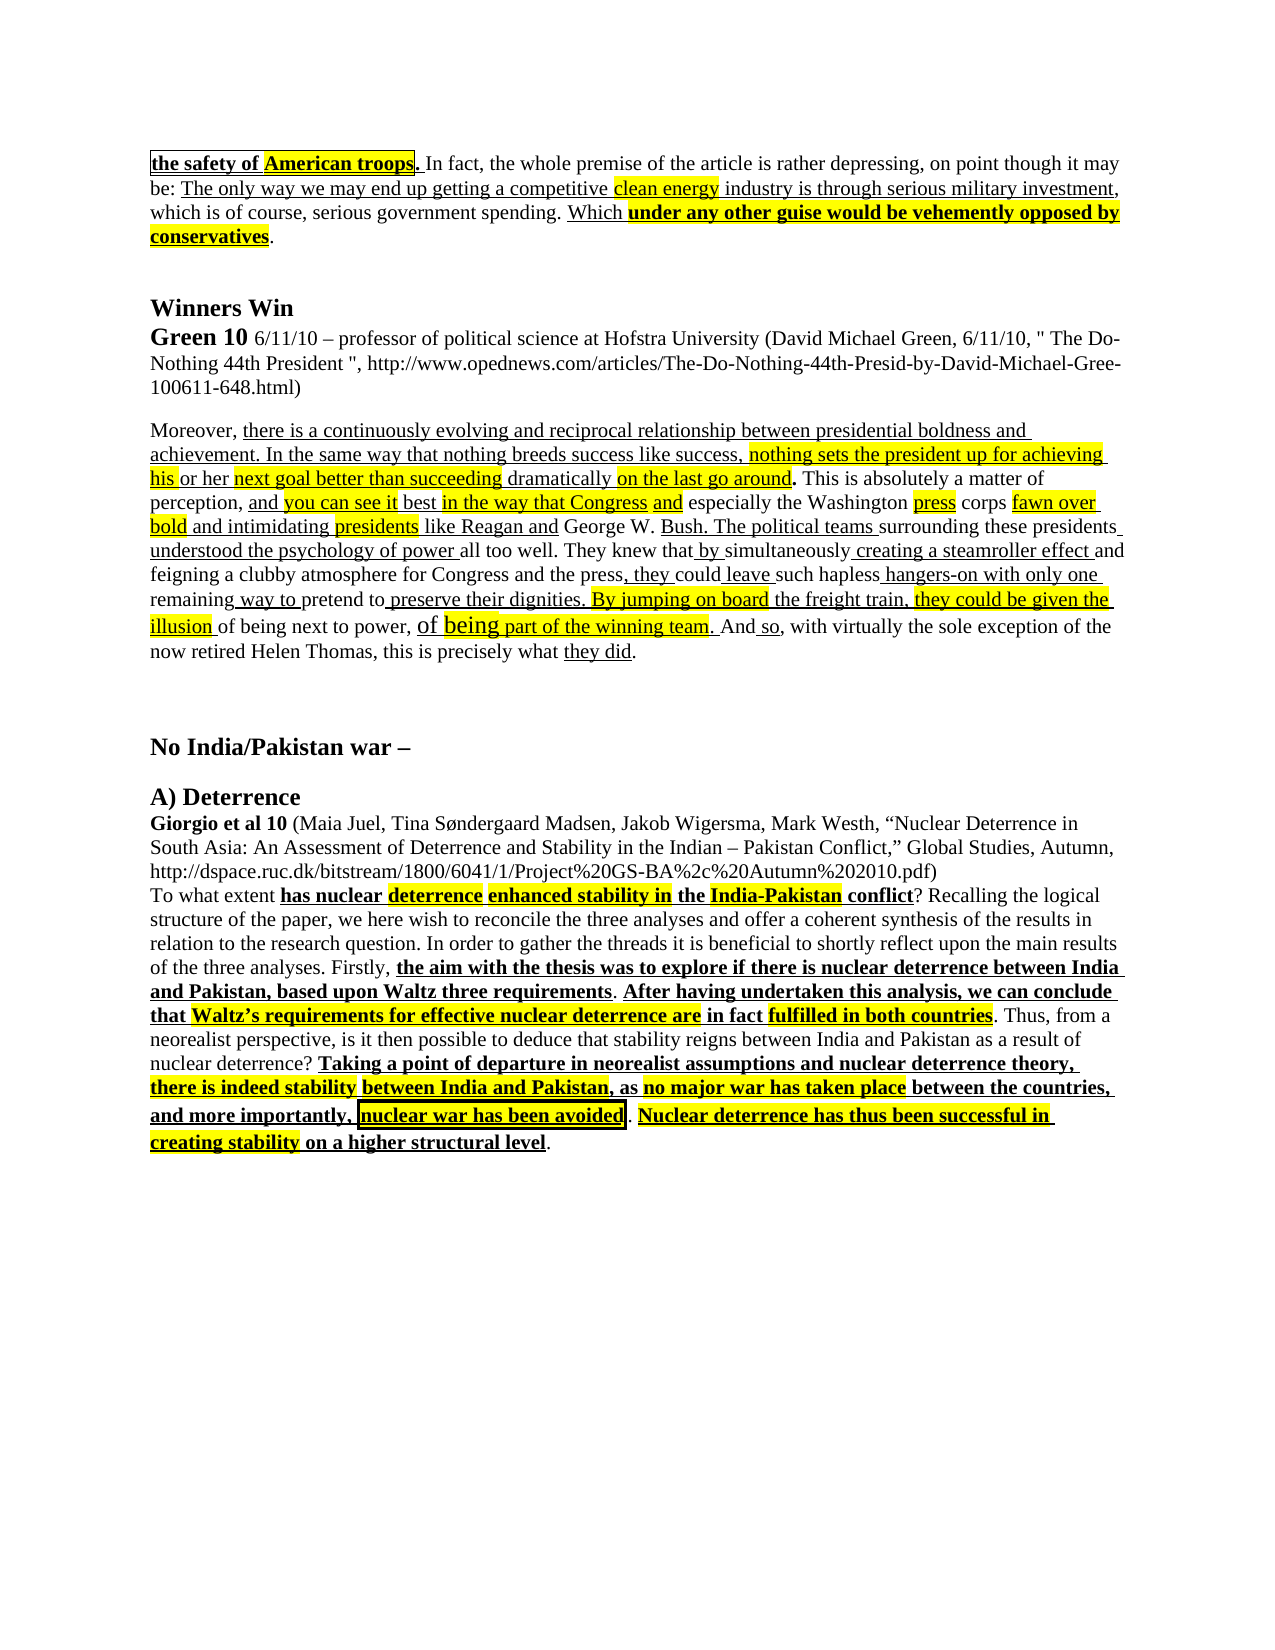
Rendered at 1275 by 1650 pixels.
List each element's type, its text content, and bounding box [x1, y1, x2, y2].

subtitle A) Deterrence [150, 782, 1125, 811]
text Giorgio et al 10 (Maia Juel, Tina Søndergaard Madsen, Jakob Wigersma, Mark Westh, “Nuclear Deterrence in South Asia: An Assessment of Deterrence and Stability in the Indian – Pakistan Conflict,” Global Studies, Autumn, http://dspace.ruc.dk/bitstream/1800/6041/1/Project%20GS-BA%2c%20Autumn%202010.pdf) [150, 811, 1125, 883]
text Green 10 6/11/10 – professor of political science at Hofstra University (David Michael Green, 6/11/10, " The Do-Nothing 44th President ", http://www.opednews.com/articles/The-Do-Nothing-44th-Presid-by-David-Michael-Gree-100611-648.html) [150, 322, 1125, 399]
subtitle Winners Win [150, 293, 1125, 322]
text Moreover, there is a continuously evolving and reciprocal relationship between presidential boldness and achievement. In the same way that nothing breeds success like success, nothing sets the president up for achieving his or her next goal better than succeeding dramatically on the last go around. This is absolutely a matter of perception, and you can see it best in the way that Congress and especially the Washington press corps fawn over bold and intimidating presidents like Reagan and George W. Bush. The political teams surrounding these presidents understood the psychology of power all too well. They knew that by simultaneously creating a steamroller effect and feigning a clubby atmosphere for Congress and the press, they could leave such hapless hangers-on with only one remaining way to pretend to preserve their dignities. By jumping on board the freight train, they could be given the illusion of being next to power, of being part of the winning team. And so, with virtually the sole exception of the now retired Helen Thomas, this is precisely what they did. [150, 418, 1125, 663]
text To what extent has nuclear deterrence enhanced stability in the India-Pakistan conflict? Recalling the logical structure of the paper, we here wish to reconcile the three analyses and offer a coherent synthesis of the results in relation to the research question. In order to gather the threads it is beneficial to shortly reflect upon the main results of the three analyses. Firstly, the aim with the thesis was to explore if there is nuclear deterrence between India and Pakistan, based upon Waltz three requirements. After having undertaken this analysis, we can conclude that Waltz’s requirements for effective nuclear deterrence are in fact fulfilled in both countries. Thus, from a neorealist perspective, is it then possible to deduce that stability reigns between India and Pakistan as a result of nuclear deterrence? Taking a point of departure in neorealist assumptions and nuclear deterrence theory, there is indeed stability between India and Pakistan, as no major war has taken place between the countries, and more importantly, nuclear war has been avoided. Nuclear deterrence has thus been successful in creating stability on a higher structural level. [150, 883, 1125, 1154]
subtitle No India/Pakistan war – [150, 732, 1125, 761]
